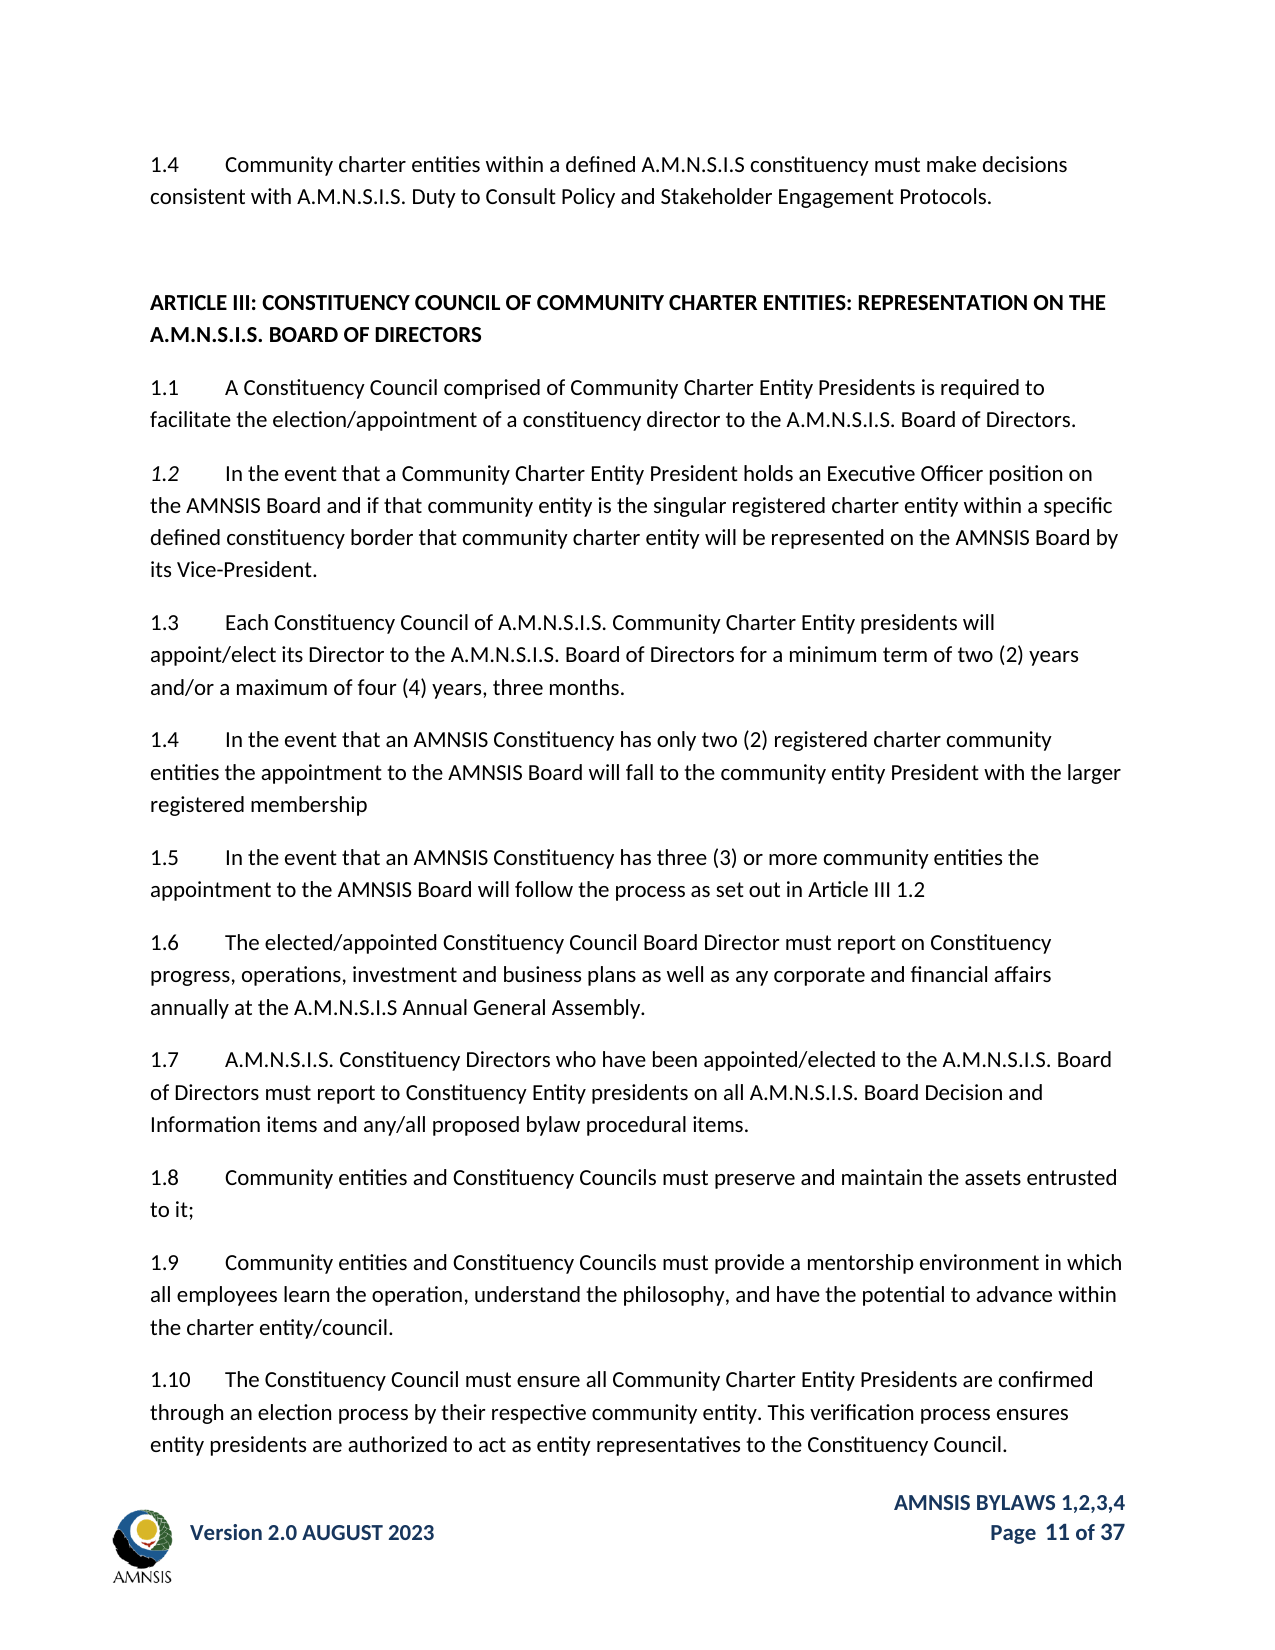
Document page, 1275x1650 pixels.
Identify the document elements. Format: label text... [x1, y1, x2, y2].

text ARTICLE III: CONSTITUENCY COUNCIL OF COMMUNITY CHARTER ENTITIES: REPRESENTATION ON THE A.M.N.S.I.S. BOARD OF DIRECTORS [150, 288, 1125, 348]
picture [104, 1508, 180, 1584]
text 1.8 Community entities and Constituency Councils must preserve and maintain the assets entrusted to it; [150, 1163, 1125, 1223]
text 1.6 The elected/appointed Constituency Council Board Director must report on Constituency progress, operations, investment and business plans as well as any corporate and financial affairs annually at the A.M.N.S.I.S Annual General Assembly. [150, 928, 1125, 1021]
text 1.1 A Constituency Council comprised of Community Charter Entity Presidents is required to facilitate the election/appointment of a constituency director to the A.M.N.S.I.S. Board of Directors. [150, 373, 1125, 434]
text 1.10 The Constituency Council must ensure all Community Charter Entity Presidents are confirmed through an election process by their respective community entity. This verification process ensures entity presidents are authorized to act as entity representatives to the Constituency Council. [150, 1366, 1125, 1458]
text 1.4 In the event that an AMNSIS Constituency has only two (2) registered charter community entities the appointment to the AMNSIS Board will fall to the community entity President with the larger registered membership [150, 726, 1125, 818]
text 1.3 Each Constituency Council of A.M.N.S.I.S. Community Charter Entity presidents will appoint/elect its Director to the A.M.N.S.I.S. Board of Directors for a minimum term of two (2) years and/or a maximum of four (4) years, three months. [150, 608, 1125, 701]
text 1.4 Community charter entities within a defined A.M.N.S.I.S constituency must make decisions consistent with A.M.N.S.I.S. Duty to Consult Policy and Stakeholder Engagement Protocols. [150, 150, 1125, 210]
text 1.9 Community entities and Constituency Councils must provide a mentorship environment in which all employees learn the operation, understand the philosophy, and have the potential to advance within the charter entity/council. [150, 1248, 1125, 1341]
text 1.5 In the event that an AMNSIS Constituency has three (3) or more community entities the appointment to the AMNSIS Board will follow the process as set out in Article III 1.2 [150, 843, 1125, 903]
text 1.7 A.M.N.S.I.S. Constituency Directors who have been appointed/elected to the A.M.N.S.I.S. Board of Directors must report to Constituency Entity presidents on all A.M.N.S.I.S. Board Decision and Information items and any/all proposed bylaw procedural items. [150, 1046, 1125, 1138]
text 1.2 In the event that a Community Charter Entity President holds an Executive Officer position on the AMNSIS Board and if that community entity is the singular registered charter entity within a specific defined constituency border that community charter entity will be represented on the AMNSIS Board by its Vice-President. [150, 459, 1125, 583]
